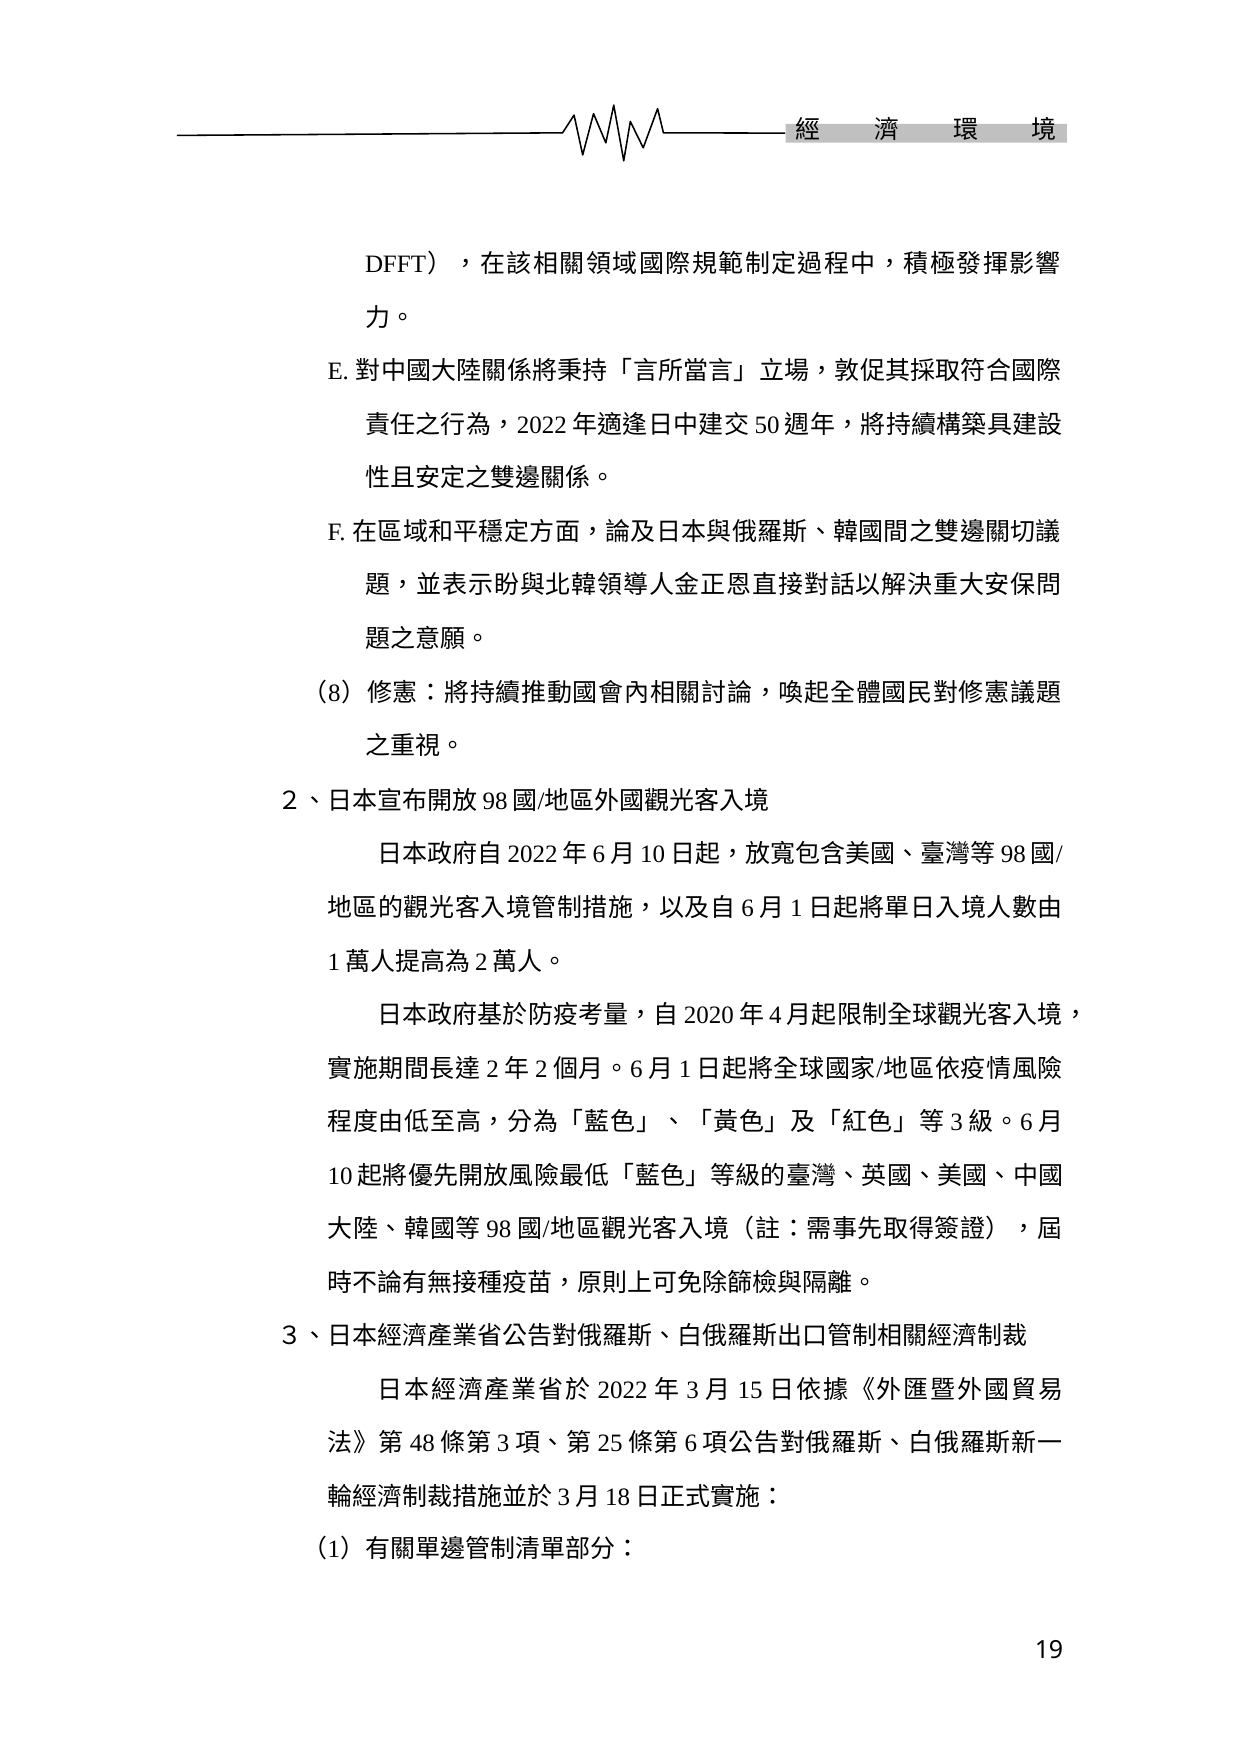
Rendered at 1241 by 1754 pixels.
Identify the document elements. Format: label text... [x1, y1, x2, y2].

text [327, 236, 1063, 343]
text （8）修憲：將持續推動國會內相關討論，喚起全體國民對修憲議題之重視。 [302, 664, 1063, 772]
text E. 對中國大陸關係將秉持「言所當言」立場，敦促其採取符合國際責任之行為，2022年適逢日中建交50週年，將持續構築具建設性且安定之雙邊關係。 [327, 343, 1063, 504]
text 日本政府基於防疫考量，自2020年4月起限制全球觀光客入境，實施期間長達2年2個月。6月1日起將全球國家/地區依疫情風險程度由低至高，分為「藍色」、「黃色」及「紅色」等3級。6月10起將優先開放風險最低「藍色」等級的臺灣、英國、美國、中國大陸、韓國等98國/地區觀光客入境（註：需事先取得簽證），屆時不論有無接種疫苗，原則上可免除篩檢與隔離。 [327, 986, 1063, 1307]
text ２、日本宣布開放98國/地區外國觀光客入境 [277, 772, 1063, 825]
text ３、日本經濟產業省公告對俄羅斯、白俄羅斯出口管制相關經濟制裁 [277, 1307, 1063, 1361]
text F. 在區域和平穩定方面，論及日本與俄羅斯、韓國間之雙邊關切議題，並表示盼與北韓領導人金正恩直接對話以解決重大安保問題之意願。 [327, 504, 1063, 664]
text 日本政府自2022年6月10日起，放寬包含美國、臺灣等98國/地區的觀光客入境管制措施，以及自6月1日起將單日入境人數由1萬人提高為2萬人。 [327, 825, 1063, 986]
text 日本經濟產業省於2022年3月15日依據《外匯暨外國貿易法》第48條第3項、第25條第6項公告對俄羅斯、白俄羅斯新一輪經濟制裁措施並於3月18日正式實施： [327, 1361, 1063, 1521]
text （1）有關單邊管制清單部分： [302, 1521, 1063, 1575]
